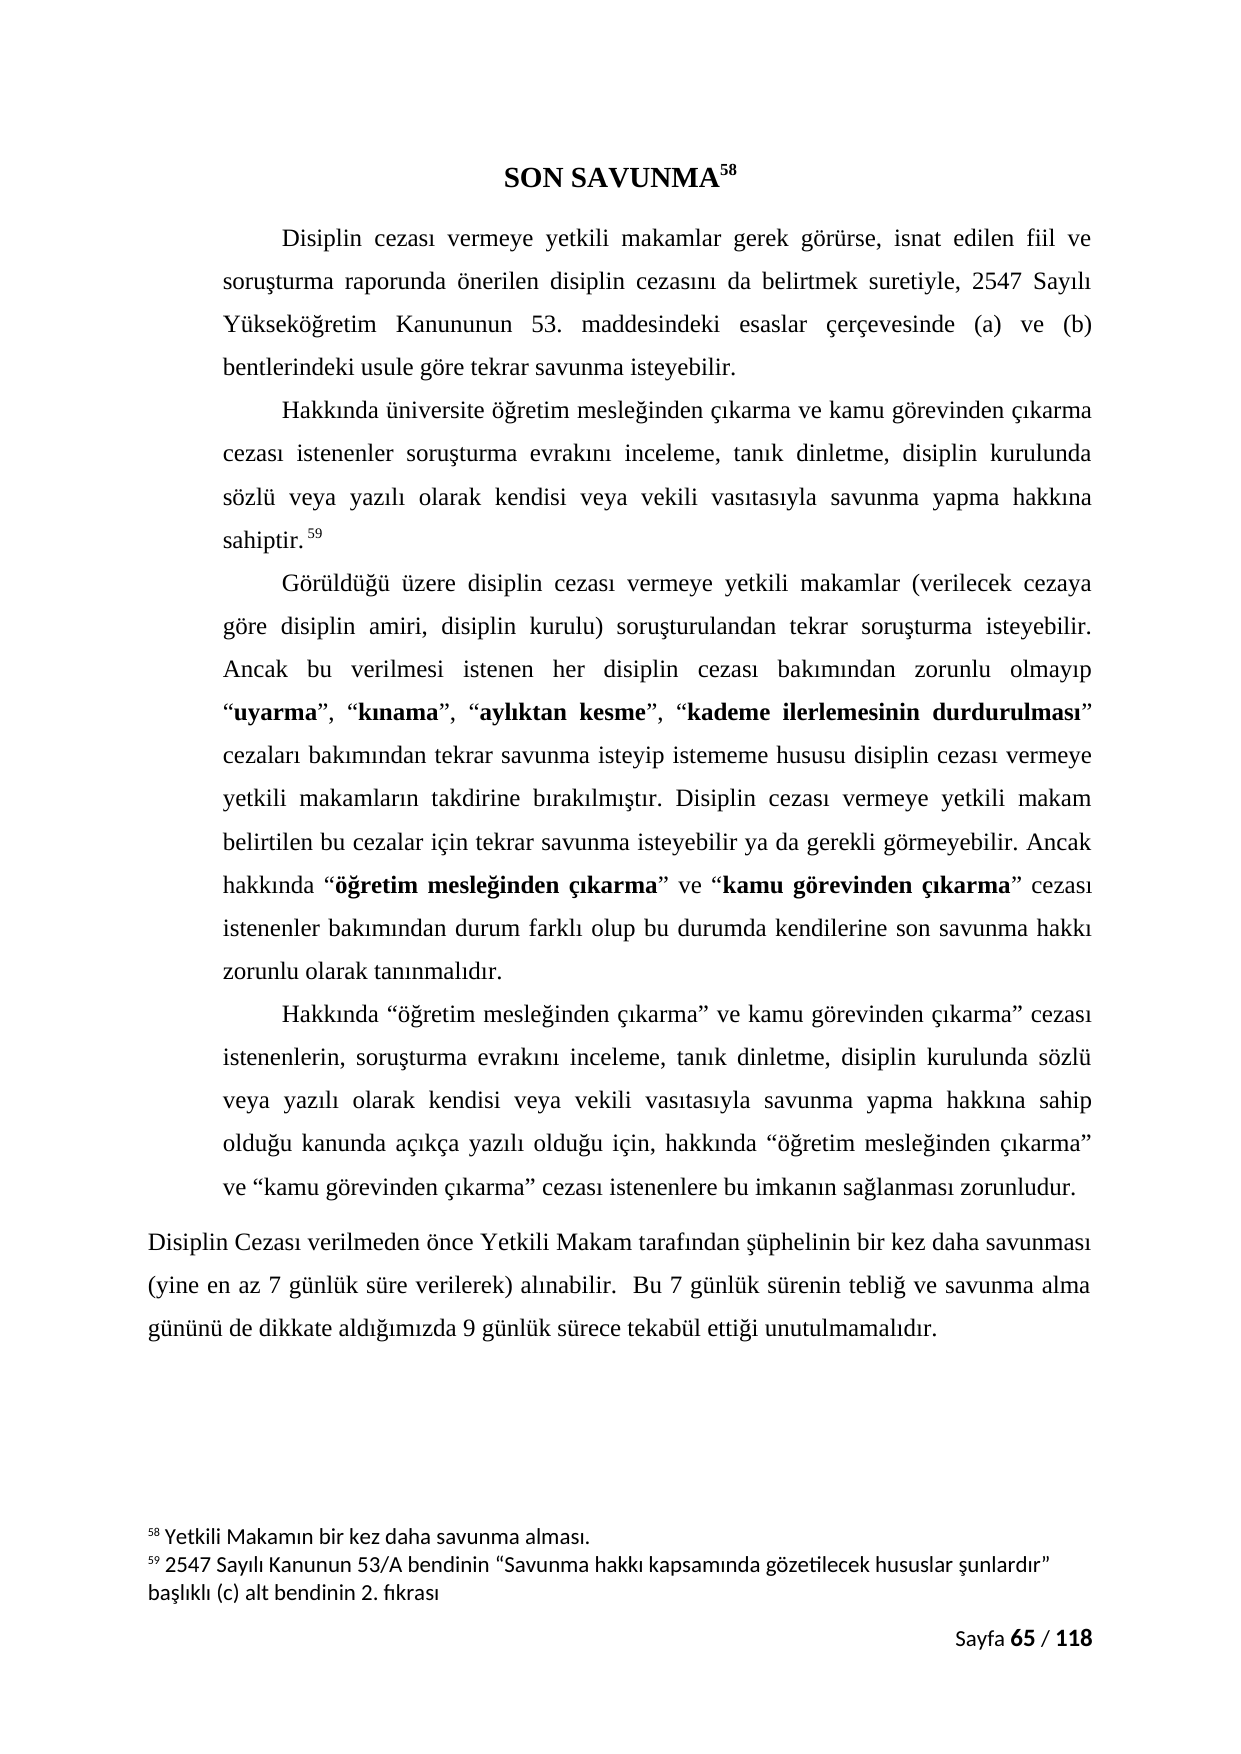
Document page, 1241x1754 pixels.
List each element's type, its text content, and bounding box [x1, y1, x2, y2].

text Disiplin cezası vermeye yetkili makamlar gerek görürse, isnat edilen fiil ve soruşturma raporunda önerilen disiplin cezasını da belirtmek suretiyle, 2547 Sayılı Yükseköğretim Kanununun 53. maddesindeki esaslar çerçevesinde (a) ve (b) bentlerindeki usule göre tekrar savunma isteyebilir. [223, 223, 1093, 381]
text Görüldüğü üzere disiplin cezası vermeye yetkili makamlar (verilecek cezaya göre disiplin amiri, disiplin kurulu) soruşturulandan tekrar soruşturma isteyebilir. Ancak bu verilmesi istenen her disiplin cezası bakımından zorunlu olmayıp “uyarma”, “kınama”, “aylıktan kesme”, “kademe ilerlemesinin durdurulması” cezaları bakımından tekrar savunma isteyip istememe hususu disiplin cezası vermeye yetkili makamların takdirine bırakılmıştır. Disiplin cezası vermeye yetkili makam belirtilen bu cezalar için tekrar savunma isteyebilir ya da gerekli görmeyebilir. Ancak hakkında “öğretim mesleğinden çıkarma” ve “kamu görevinden çıkarma” cezası istenenler bakımından durum farklı olup bu durumda kendilerine son savunma hakkı zorunlu olarak tanınmalıdır. [223, 568, 1093, 985]
text Hakkında üniversite öğretim mesleğinden çıkarma ve kamu görevinden çıkarma cezası istenenler soruşturma evrakını inceleme, tanık dinletme, disiplin kurulunda sözlü veya yazılı olarak kendisi veya vekili vasıtasıyla savunma yapma hakkına sahiptir. [223, 395, 1093, 553]
list Disiplin Cezası verilmeden önce Yetkili Makam tarafından şüphelinin bir kez daha savunması (yine en az 7 günlük süre verilerek) alınabilir. Bu 7 günlük sürenin tebliğ ve savunma alma gününü de dikkate aldığımızda 9 günlük sürece tekabül ettiği unutulmamalıdır. [148, 1227, 1093, 1342]
text Hakkında “öğretim mesleğinden çıkarma” ve kamu görevinden çıkarma” cezası istenenlerin, soruşturma evrakını inceleme, tanık dinletme, disiplin kurulunda sözlü veya yazılı olarak kendisi veya vekili vasıtasıyla savunma yapma hakkına sahip olduğu kanunda açıkça yazılı olduğu için, hakkında “öğretim mesleğinden çıkarma” ve “kamu görevinden çıkarma” cezası istenenlere bu imkanın sağlanması zorunludur. [223, 999, 1093, 1200]
subtitle SON SAVUNMA [148, 160, 1093, 194]
